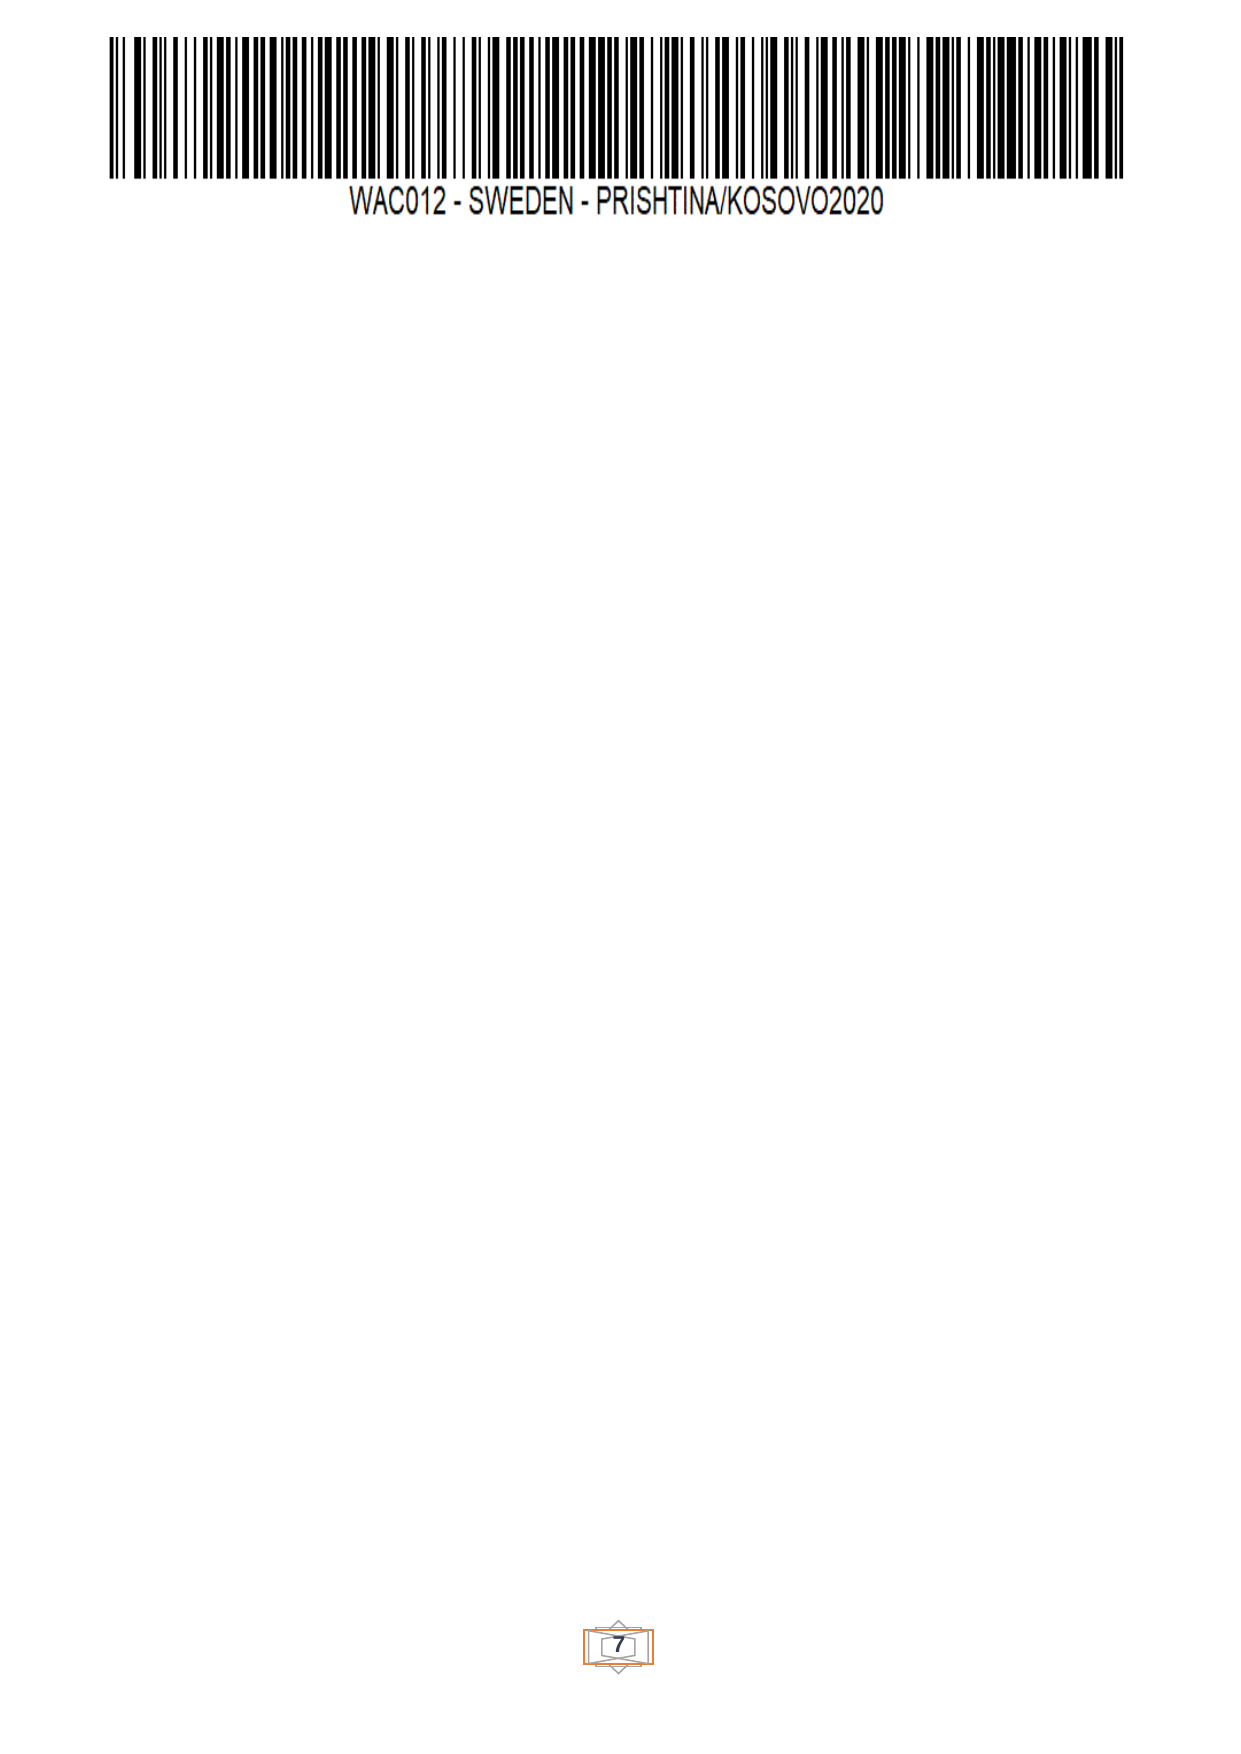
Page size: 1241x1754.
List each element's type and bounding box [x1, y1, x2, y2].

picture [109, 37, 1124, 224]
